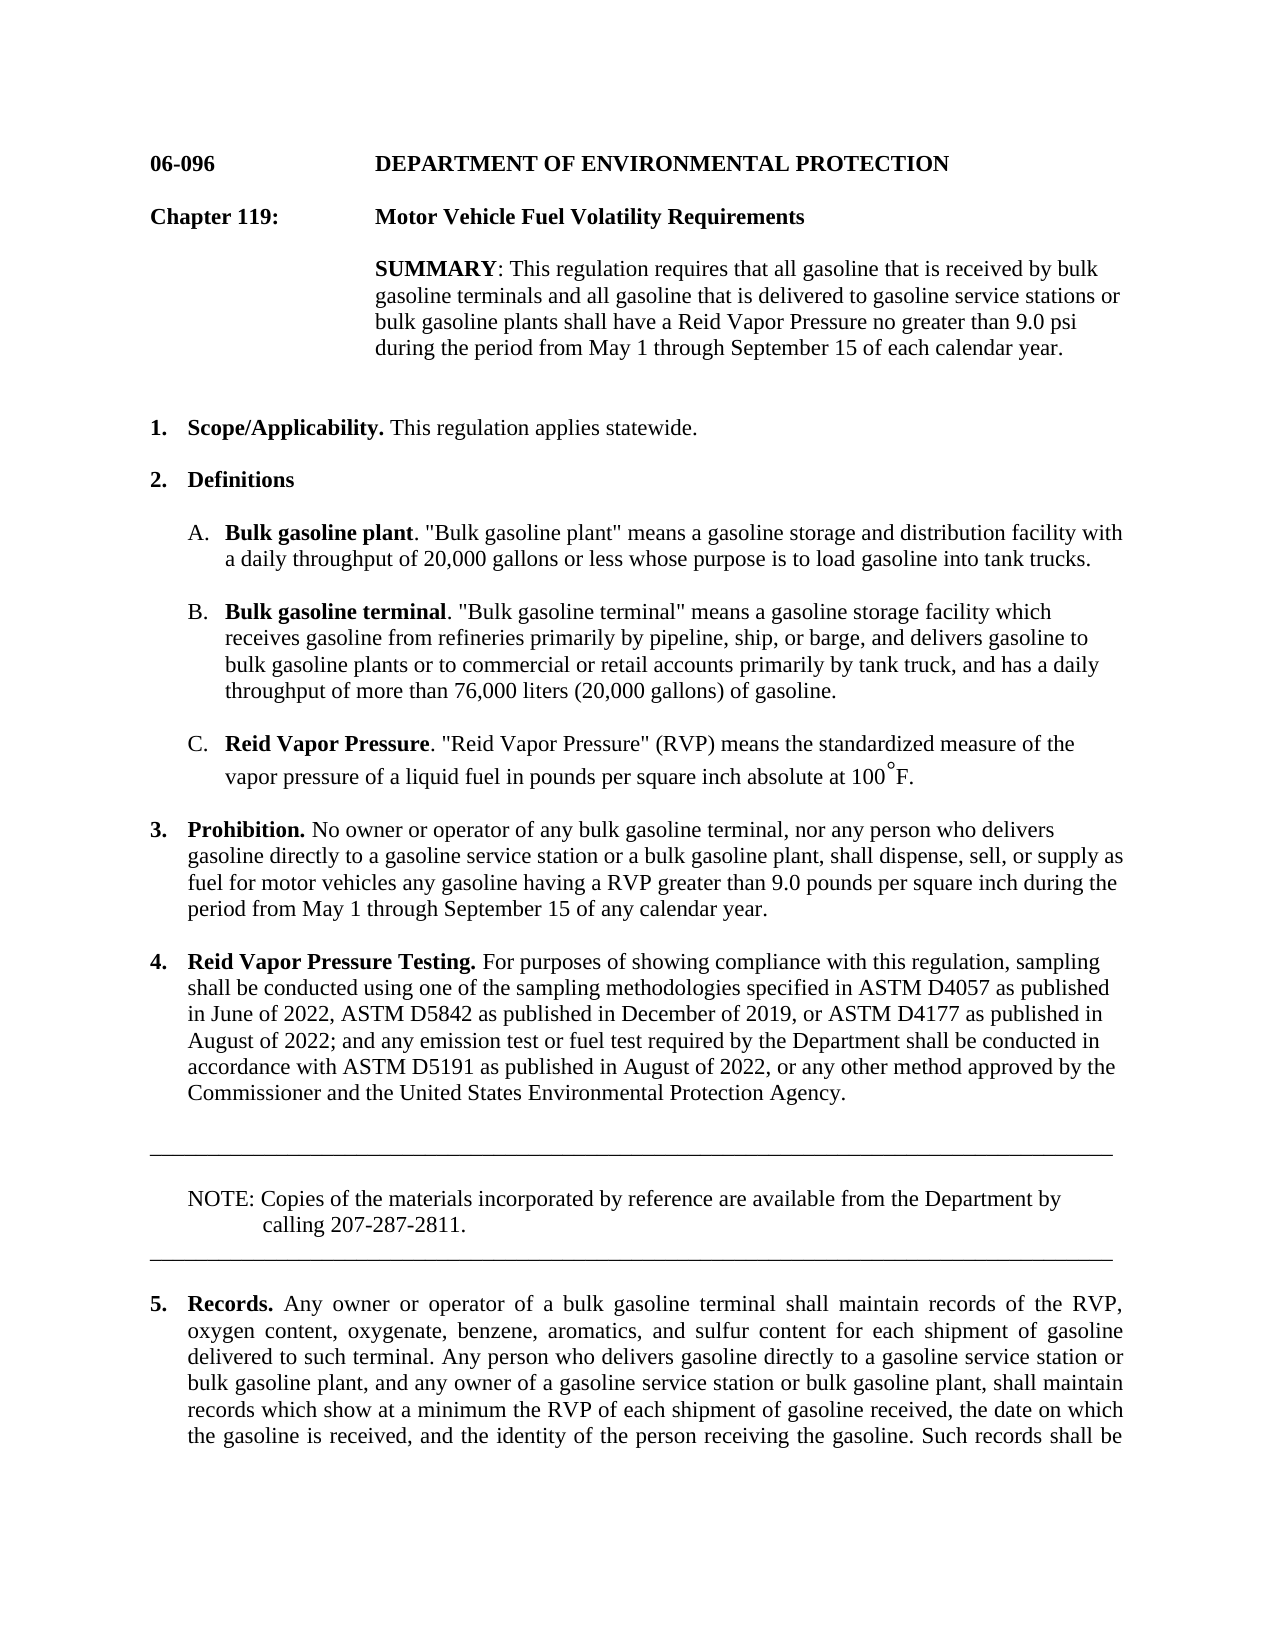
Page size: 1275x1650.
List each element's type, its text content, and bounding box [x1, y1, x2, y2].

text 4. Reid Vapor Pressure Testing. For purposes of showing compliance with this regulation, sampling shall be conducted using one of the sampling methodologies specified in ASTM D4057 as published in June of 2022, ASTM D5842 as published in December of 2019, or ASTM D4177 as published in August of 2022; and any emission test or fuel test required by the Department shall be conducted in accordance with ASTM D5191 as published in August of 2022, or any other method approved by the Commissioner and the United States Environmental Protection Agency. [150, 948, 1125, 1106]
list Bulk gasoline plant. "Bulk gasoline plant" means a gasoline storage and distribution facility with a daily throughput of 20,000 gallons or less whose purpose is to load gasoline into tank trucks. [187, 519, 1125, 572]
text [150, 1290, 1125, 1448]
text SUMMARY: This regulation requires that all gasoline that is received by bulk gasoline terminals and all gasoline that is delivered to gasoline service stations or bulk gasoline plants shall have a Reid Vapor Pressure no greater than 9.0 psi during the period from May 1 through September 15 of each calendar year. [375, 255, 1125, 361]
text 2. Definitions [150, 466, 1125, 493]
text ____________________________________________________________________________________ [150, 1238, 1125, 1264]
text ____________________________________________________________________________________ [150, 1132, 1125, 1158]
title Chapter 119: Motor Vehicle Fuel Volatility Requirements [150, 203, 1125, 229]
text B. Bulk gasoline terminal. "Bulk gasoline terminal" means a gasoline storage facility which receives gasoline from refineries primarily by pipeline, ship, or barge, and delivers gasoline to bulk gasoline plants or to commercial or retail accounts primarily by tank truck, and has a daily throughput of more than 76,000 liters (20,000 gallons) of gasoline. [187, 598, 1125, 703]
text 06-096 DEPARTMENT OF ENVIRONMENTAL PROTECTION [150, 150, 1125, 176]
text 3. Prohibition. No owner or operator of any bulk gasoline terminal, nor any person who delivers gasoline directly to a gasoline service station or a bulk gasoline plant, shall dispense, sell, or supply as fuel for motor vehicles any gasoline having a RVP greater than 9.0 pounds per square inch during the period from May 1 through September 15 of any calendar year. [150, 816, 1125, 921]
text 1. Scope/Applicability. This regulation applies statewide. [150, 413, 1125, 440]
text NOTE: Copies of the materials incorporated by reference are available from the Department by calling 207-287-2811. [187, 1185, 1125, 1238]
text C. Reid Vapor Pressure. "Reid Vapor Pressure" (RVP) means the standardized measure of the vapor pressure of a liquid fuel in pounds per square inch absolute at 100°F. [187, 730, 1125, 789]
